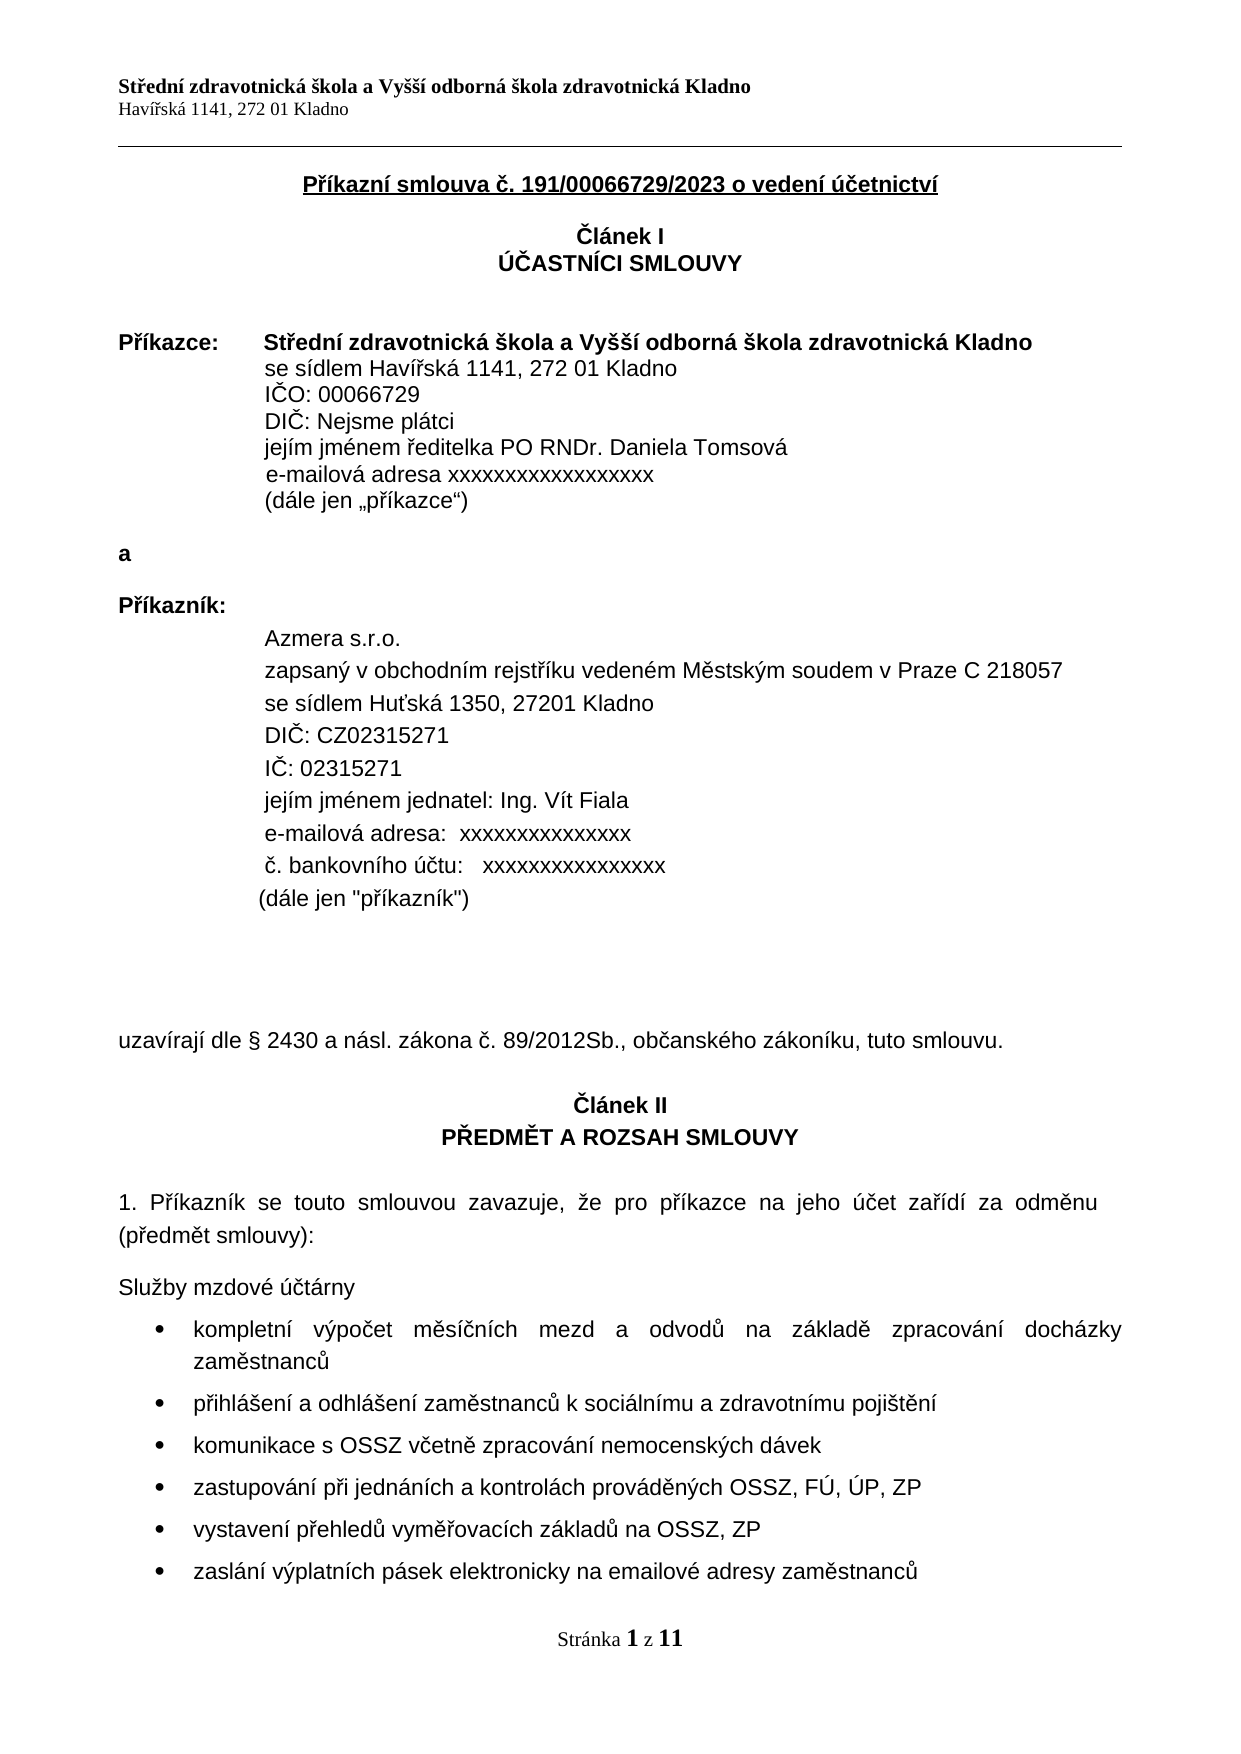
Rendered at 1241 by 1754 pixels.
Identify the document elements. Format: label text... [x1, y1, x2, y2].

list vystavení přehledů vyměřovacích základů na OSSZ, ZP [156, 1516, 1122, 1542]
text Článek I [118, 223, 1122, 250]
text Článek II [118, 1085, 1122, 1118]
text jejím jménem ředitelka PO RNDr. Daniela Tomsová [118, 434, 1122, 461]
text (dále jen „příkazce“) [118, 487, 1122, 513]
text e-mailová adresa xxxxxxxxxxxxxxxxxx [118, 461, 1122, 487]
text jejím jménem jednatel: Ing. Vít Fiala [118, 781, 1122, 814]
list komunikace s OSSZ včetně zpracování nemocenských dávek [156, 1432, 1122, 1458]
list zastupování při jednáních a kontrolách prováděných OSSZ, FÚ, ÚP, ZP [156, 1474, 1122, 1500]
text Azmera s.r.o. [118, 619, 1122, 651]
text ÚČASTNÍCI SMLOUVY [118, 250, 1122, 276]
text a [118, 539, 1122, 566]
text DIČ: CZ02315271 [118, 716, 1122, 749]
text e-mailová adresa: xxxxxxxxxxxxxxx [118, 814, 1122, 846]
text se sídlem Havířská 1141, 272 01 Kladno [118, 355, 1122, 381]
text Příkazník: [118, 592, 1122, 619]
text Příkazce: Střední zdravotnická škola a Vyšší odborná škola zdravotnická Kladno [118, 329, 1122, 355]
list kompletní výpočet měsíčních mezd a odvodů na základě zpracování docházky zaměstnanců [156, 1316, 1122, 1374]
text IČ: 02315271 [118, 749, 1122, 781]
text zapsaný v obchodním rejstříku vedeném Městským soudem v Praze C 218057 [118, 651, 1122, 684]
text Služby mzdové účtárny [118, 1274, 1122, 1301]
text DIČ: Nejsme plátci [118, 408, 1122, 434]
text 1. Příkazník se touto smlouvou zavazuje, že pro příkazce na jeho účet zařídí za odměnu (předmět smlouvy): [118, 1183, 1099, 1248]
text Příkazní smlouva č. 191/00066729/2023 o vedení účetnictví [118, 171, 1122, 197]
list přihlášení a odhlášení zaměstnanců k sociálnímu a zdravotnímu pojištění [156, 1390, 1122, 1416]
list zaslání výplatních pásek elektronicky na emailové adresy zaměstnanců [156, 1558, 1122, 1584]
text PŘEDMĚT A ROZSAH SMLOUVY [118, 1118, 1122, 1150]
text (dále jen "příkazník") [118, 879, 1122, 944]
text č. bankovního účtu: xxxxxxxxxxxxxxxx [118, 846, 1122, 879]
text se sídlem Huťská 1350, 27201 Kladno [118, 684, 1122, 716]
text uzavírají dle § 2430 a násl. zákona č. 89/2012Sb., občanského zákoníku, tuto smlouvu. [118, 1020, 1122, 1053]
text IČO: 00066729 [118, 381, 1122, 408]
